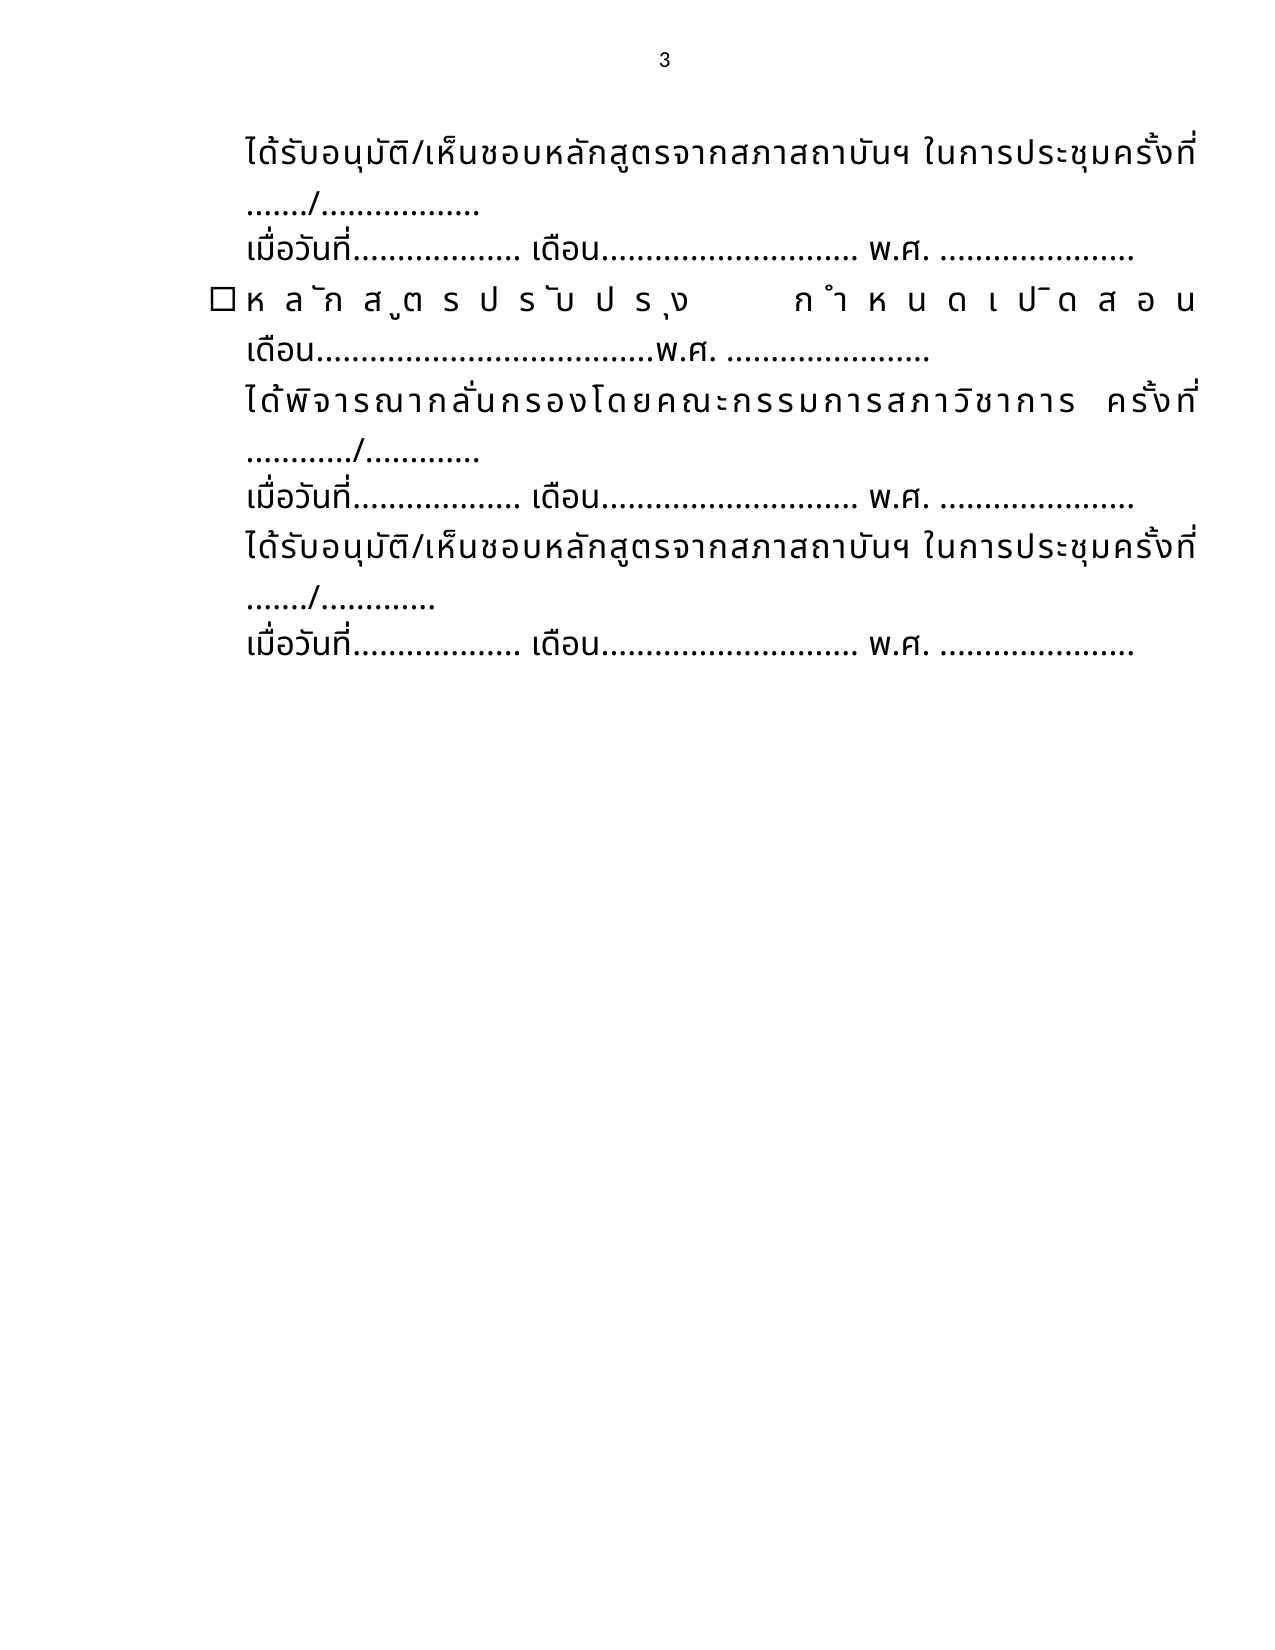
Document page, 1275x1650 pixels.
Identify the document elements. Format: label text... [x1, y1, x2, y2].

text เมื่อวันที่................... เดือน............................. พ.ศ. ...................... [245, 473, 1196, 523]
text ได้รับอนุมัติ/เห็นชอบหลักสูตรจากสภาสถาบันฯ ในการประชุมครั้งที่ ......./............. [245, 523, 1196, 619]
list หลักสูตรปรับปรุง กำหนดเปิดสอนเดือน......................................พ.ศ. ....................... [208, 276, 1196, 377]
text ได้พิจารณากลั่นกรองโดยคณะกรรมการสภาวิชาการ ครั้งที่ ............/............. [245, 377, 1196, 473]
text เมื่อวันที่................... เดือน............................. พ.ศ. ...................... [245, 619, 1196, 670]
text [245, 225, 1196, 276]
text ได้รับอนุมัติ/เห็นชอบหลักสูตรจากสภาสถาบันฯ ในการประชุมครั้งที่ ......./.................. [245, 129, 1196, 225]
